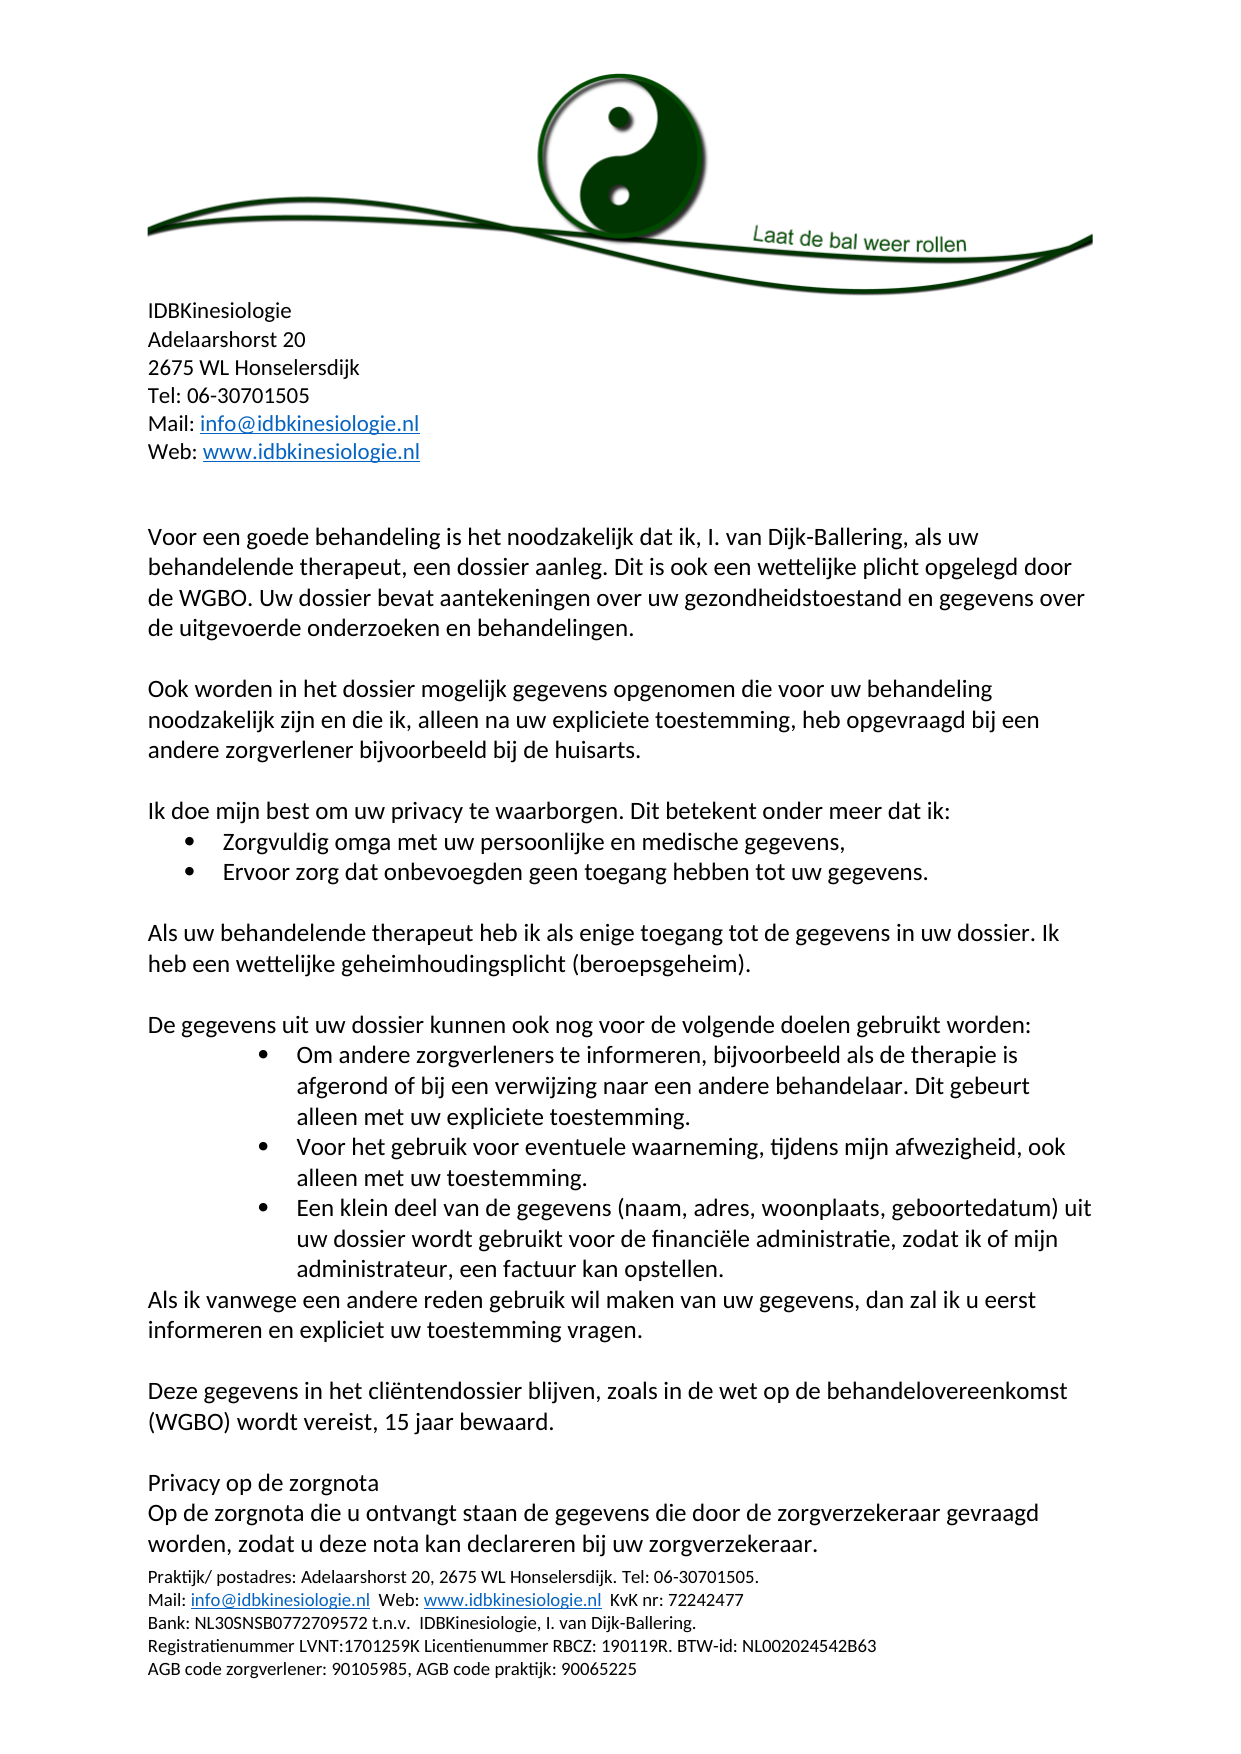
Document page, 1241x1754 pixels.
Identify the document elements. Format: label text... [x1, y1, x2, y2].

text De gegevens uit uw dossier kunnen ook nog voor de volgende doelen gebruikt worden: [148, 1009, 1093, 1040]
text Voor een goede behandeling is het noodzakelijk dat ik, I. van Dijk-Ballering, als uw behandelende therapeut, een dossier aanleg. Dit is ook een wettelijke plicht opgelegd door de WGBO. Uw dossier bevat aantekeningen over uw gezondheidstoestand en gegevens over de uitgevoerde onderzoeken en behandelingen. [148, 521, 1093, 643]
text Deze gegevens in het cliëntendossier blijven, zoals in de wet op de behandelovereenkomst (WGBO) wordt vereist, 15 jaar bewaard. [148, 1375, 1093, 1436]
list Ervoor zorg dat onbevoegden geen toegang hebben tot uw gegevens. [185, 857, 1093, 887]
text Als ik vanwege een andere reden gebruik wil maken van uw gegevens, dan zal ik u eerst informeren en expliciet uw toestemming vragen. [148, 1284, 1093, 1345]
text Op de zorgnota die u ontvangt staan de gegevens die door de zorgverzekeraar gevraagd worden, zodat u deze nota kan declareren bij uw zorgverzekeraar. [148, 1497, 1093, 1558]
picture [147, 73, 1093, 297]
list Om andere zorgverleners te informeren, bijvoorbeeld als de therapie is afgerond of bij een verwijzing naar een andere behandelaar. Dit gebeurt alleen met uw expliciete toestemming. [259, 1040, 1093, 1131]
text Als uw behandelende therapeut heb ik als enige toegang tot de gegevens in uw dossier. Ik heb een wettelijke geheimhoudingsplicht (beroepsgeheim). [148, 918, 1093, 979]
text Privacy op de zorgnota [148, 1467, 1093, 1497]
text Ook worden in het dossier mogelijk gegevens opgenomen die voor uw behandeling noodzakelijk zijn en die ik, alleen na uw expliciete toestemming, heb opgevraagd bij een andere zorgverlener bijvoorbeeld bij de huisarts. [148, 673, 1093, 765]
list Voor het gebruik voor eventuele waarneming, tijdens mijn afwezigheid, ook alleen met uw toestemming. [259, 1131, 1093, 1192]
list Een klein deel van de gegevens (naam, adres, woonplaats, geboortedatum) uit uw dossier wordt gebruikt voor de financiële administratie, zodat ik of mijn administrateur, een factuur kan opstellen. [259, 1192, 1093, 1284]
text Ik doe mijn best om uw privacy te waarborgen. Dit betekent onder meer dat ik: [148, 796, 1093, 826]
list Zorgvuldig omga met uw persoonlijke en medische gegevens, [185, 826, 1093, 857]
